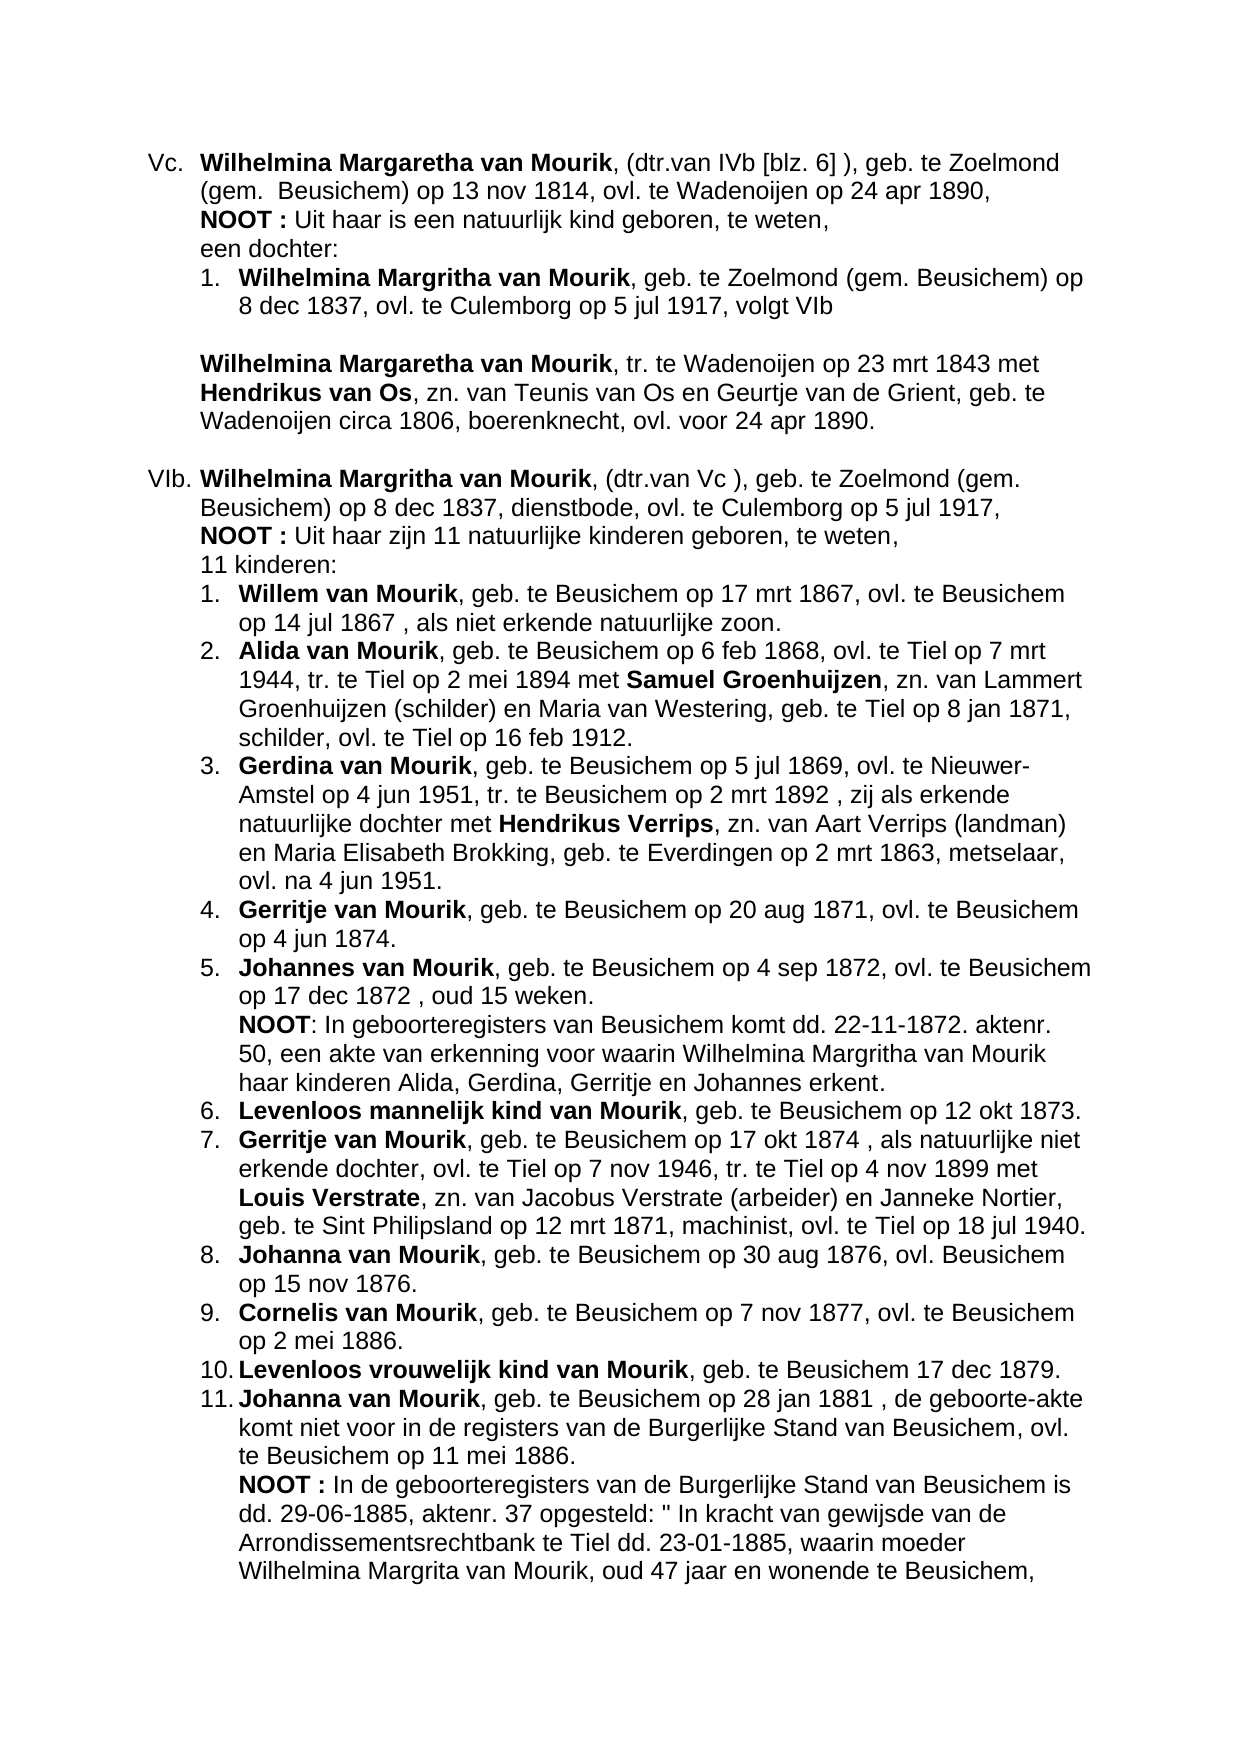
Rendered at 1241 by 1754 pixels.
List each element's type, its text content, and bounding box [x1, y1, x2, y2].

text 6. Levenloos mannelijk kind van Mourik, geb. te Beusichem op 12 okt 1873. [200, 1096, 1093, 1125]
text NOOT: In geboorteregisters van Beusichem komt dd. 22-11-1872. aktenr. 50, een akte van erkenning voor waarin Wilhelmina Margritha van Mourik haar kinderen Alida, Gerdina, Gerritje en Johannes erkent. [200, 1010, 1093, 1096]
text NOOT : Uit haar is een natuurlijk kind geboren, te weten, [148, 205, 1093, 234]
text 4. Gerritje van Mourik, geb. te Beusichem op 20 aug 1871, ovl. te Beusichem op 4 jun 1874. [200, 895, 1093, 953]
text 1. Willem van Mourik, geb. te Beusichem op 17 mrt 1867, ovl. te Beusichem op 14 jul 1867 , als niet erkende natuurlijke zoon. [200, 579, 1093, 636]
text Vc. Wilhelmina Margaretha van Mourik, (dtr.van IVb [blz. 6] ), geb. te Zoelmond (gem. Beusichem) op 13 nov 1814, ovl. te Wadenoijen op 24 apr 1890, [148, 148, 1093, 205]
text 11 kinderen: [148, 550, 1093, 579]
text 3. Gerdina van Mourik, geb. te Beusichem op 5 jul 1869, ovl. te Nieuwer- Amstel op 4 jun 1951, tr. te Beusichem op 2 mrt 1892 , zij als erkende natuurlijke dochter met Hendrikus Verrips, zn. van Aart Verrips (landman) en Maria Elisabeth Brokking, geb. te Everdingen op 2 mrt 1863, metselaar, ovl. na 4 jun 1951. [200, 751, 1093, 895]
text Wilhelmina Margaretha van Mourik, tr. te Wadenoijen op 23 mrt 1843 met Hendrikus van Os, zn. van Teunis van Os en Geurtje van de Grient, geb. te Wadenoijen circa 1806, boerenknecht, ovl. voor 24 apr 1890. [148, 349, 1093, 435]
text 11. Johanna van Mourik, geb. te Beusichem op 28 jan 1881 , de geboorte-akte komt niet voor in de registers van de Burgerlijke Stand van Beusichem, ovl. te Beusichem op 11 mei 1886. [200, 1384, 1093, 1470]
text 2. Alida van Mourik, geb. te Beusichem op 6 feb 1868, ovl. te Tiel op 7 mrt 1944, tr. te Tiel op 2 mei 1894 met Samuel Groenhuijzen, zn. van Lammert Groenhuijzen (schilder) en Maria van Westering, geb. te Tiel op 8 jan 1871, schilder, ovl. te Tiel op 16 feb 1912. [200, 636, 1093, 751]
text 7. Gerritje van Mourik, geb. te Beusichem op 17 okt 1874 , als natuurlijke niet erkende dochter, ovl. te Tiel op 7 nov 1946, tr. te Tiel op 4 nov 1899 met Louis Verstrate, zn. van Jacobus Verstrate (arbeider) en Janneke Nortier, geb. te Sint Philipsland op 12 mrt 1871, machinist, ovl. te Tiel op 18 jul 1940. [200, 1125, 1093, 1240]
text 10. Levenloos vrouwelijk kind van Mourik, geb. te Beusichem 17 dec 1879. [200, 1355, 1093, 1384]
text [200, 1470, 1093, 1585]
text VIb. Wilhelmina Margritha van Mourik, (dtr.van Vc ), geb. te Zoelmond (gem. Beusichem) op 8 dec 1837, dienstbode, ovl. te Culemborg op 5 jul 1917, [148, 464, 1093, 521]
text 8. Johanna van Mourik, geb. te Beusichem op 30 aug 1876, ovl. Beusichem op 15 nov 1876. [200, 1240, 1093, 1298]
text 9. Cornelis van Mourik, geb. te Beusichem op 7 nov 1877, ovl. te Beusichem op 2 mei 1886. [200, 1298, 1093, 1355]
text een dochter: [148, 234, 1093, 263]
text 1. Wilhelmina Margritha van Mourik, geb. te Zoelmond (gem. Beusichem) op 8 dec 1837, ovl. te Culemborg op 5 jul 1917, volgt VIb [200, 263, 1093, 320]
text NOOT : Uit haar zijn 11 natuurlijke kinderen geboren, te weten, [148, 521, 1093, 550]
text 5. Johannes van Mourik, geb. te Beusichem op 4 sep 1872, ovl. te Beusichem op 17 dec 1872 , oud 15 weken. [200, 953, 1093, 1010]
